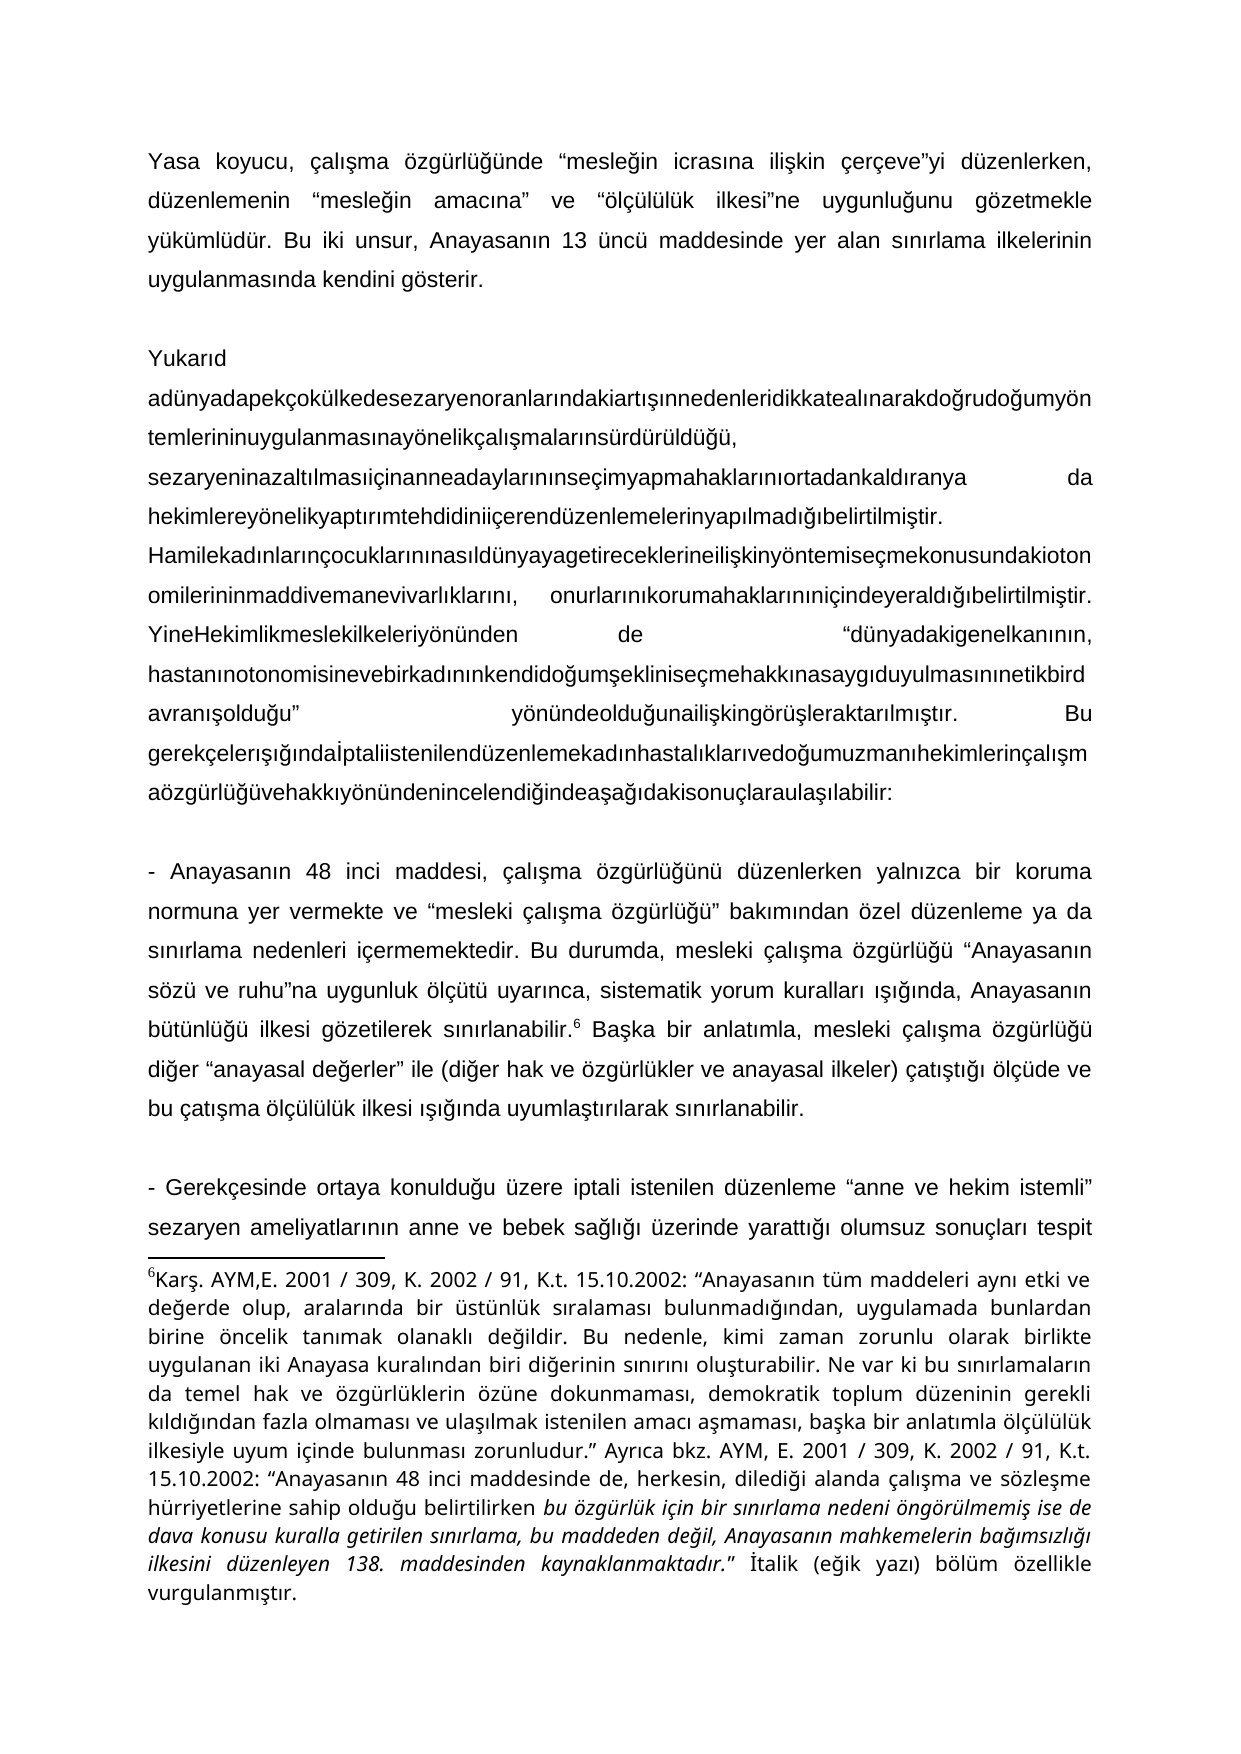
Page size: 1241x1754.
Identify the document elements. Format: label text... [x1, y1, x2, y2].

text Yukarıdadünyadapekçokülkedesezaryenoranlarındakiartışınnedenleridikkatealınarakdoğrudoğumyöntemlerininuygulanmasınayönelikçalışmalarınsürdürüldüğü, sezaryeninazaltılmasıiçinanneadaylarınınseçimyapmahaklarınıortadankaldıranya da hekimlereyönelikyaptırımtehdidiniiçerendüzenlemelerinyapılmadığıbelirtilmiştir. Hamilekadınlarınçocuklarınınasıldünyayagetireceklerineilişkinyöntemiseçmekonusundakiotonomilerininmaddivemanevivarlıklarını, onurlarınıkorumahaklarınıniçindeyeraldığıbelirtilmiştir. YineHekimlikmeslekilkeleriyönünden de “dünyadakigenelkanının, hastanınotonomisinevebirkadınınkendidoğumşekliniseçmehakkınasaygıduyulmasınınetikbirdavranışolduğu” yönündeolduğunailişkingörüşleraktarılmıştır. Bu gerekçelerışığındaİptaliistenilendüzenlemekadınhastalıklarıvedoğumuzmanıhekimlerinçalışmaözgürlüğüvehakkıyönündenincelendiğindeaşağıdakisonuçlaraulaşılabilir: [148, 490, 1093, 806]
text - Anayasanın 48 inci maddesi, çalışma özgürlüğünü düzenlerken yalnızca bir koruma normuna yer vermekte ve “mesleki çalışma özgürlüğü” bakımından özel düzenleme ya da sınırlama nedenleri içermemektedir. Bu durumda, mesleki çalışma özgürlüğü “Anayasanın sözü ve ruhu”na uygunluk ölçütü uyarınca, sistematik yorum kuralları ışığında, Anayasanın bütünlüğü ilkesi gözetilerek sınırlanabilir. Başka bir anlatımla, mesleki çalışma özgürlüğü diğer “anayasal değerler” ile (diğer hak ve özgürlükler ve anayasal ilkeler) çatıştığı ölçüde ve bu çatışma ölçülülük ilkesi ışığında uyumlaştırılarak sınırlanabilir. [148, 858, 1093, 1121]
text Yasa koyucu, çalışma özgürlüğünde “mesleğin icrasına ilişkin çerçeve”yi düzenlerken, düzenlemenin “mesleğin amacına” ve “ölçülülük ilkesi”ne uygunluğunu gözetmekle yükümlüdür. Bu iki unsur, Anayasanın 13 üncü maddesinde yer alan sınırlama ilkelerinin uygulanmasında kendini gösterir. [148, 148, 1093, 292]
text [148, 1174, 1093, 1240]
text Yukarıdadünyadapekçokülkedesezaryenoranlarındakiartışınnedenleridikkatealınarakdoğrudoğumyöntemlerininuygulanmasınayönelikçalışmalarınsürdürüldüğü, sezaryeninazaltılmasıiçinanneadaylarınınseçimyapmahaklarınıortadankaldıranya da hekimlereyönelikyaptırımtehdidiniiçerendüzenlemelerinyapılmadığıbelirtilmiştir. Hamilekadınlarınçocuklarınınasıldünyayagetireceklerineilişkinyöntemiseçmekonusundakiotonomilerininmaddivemanevivarlıklarını, onurlarınıkorumahaklarınıniçindeyeraldığıbelirtilmiştir. YineHekimlikmeslekilkeleriyönünden de “dünyadakigenelkanının, hastanınotonomisinevebirkadınınkendidoğumşekliniseçmehakkınasaygıduyulmasınınetikbirdavranışolduğu” yönündeolduğunailişkingörüşleraktarılmıştır. Bu gerekçelerışığındaİptaliistenilendüzenlemekadınhastalıklarıvedoğumuzmanıhekimlerinçalışmaözgürlüğüvehakkıyönündenincelendiğindeaşağıdakisonuçlaraulaşılabilir: [148, 345, 1093, 464]
